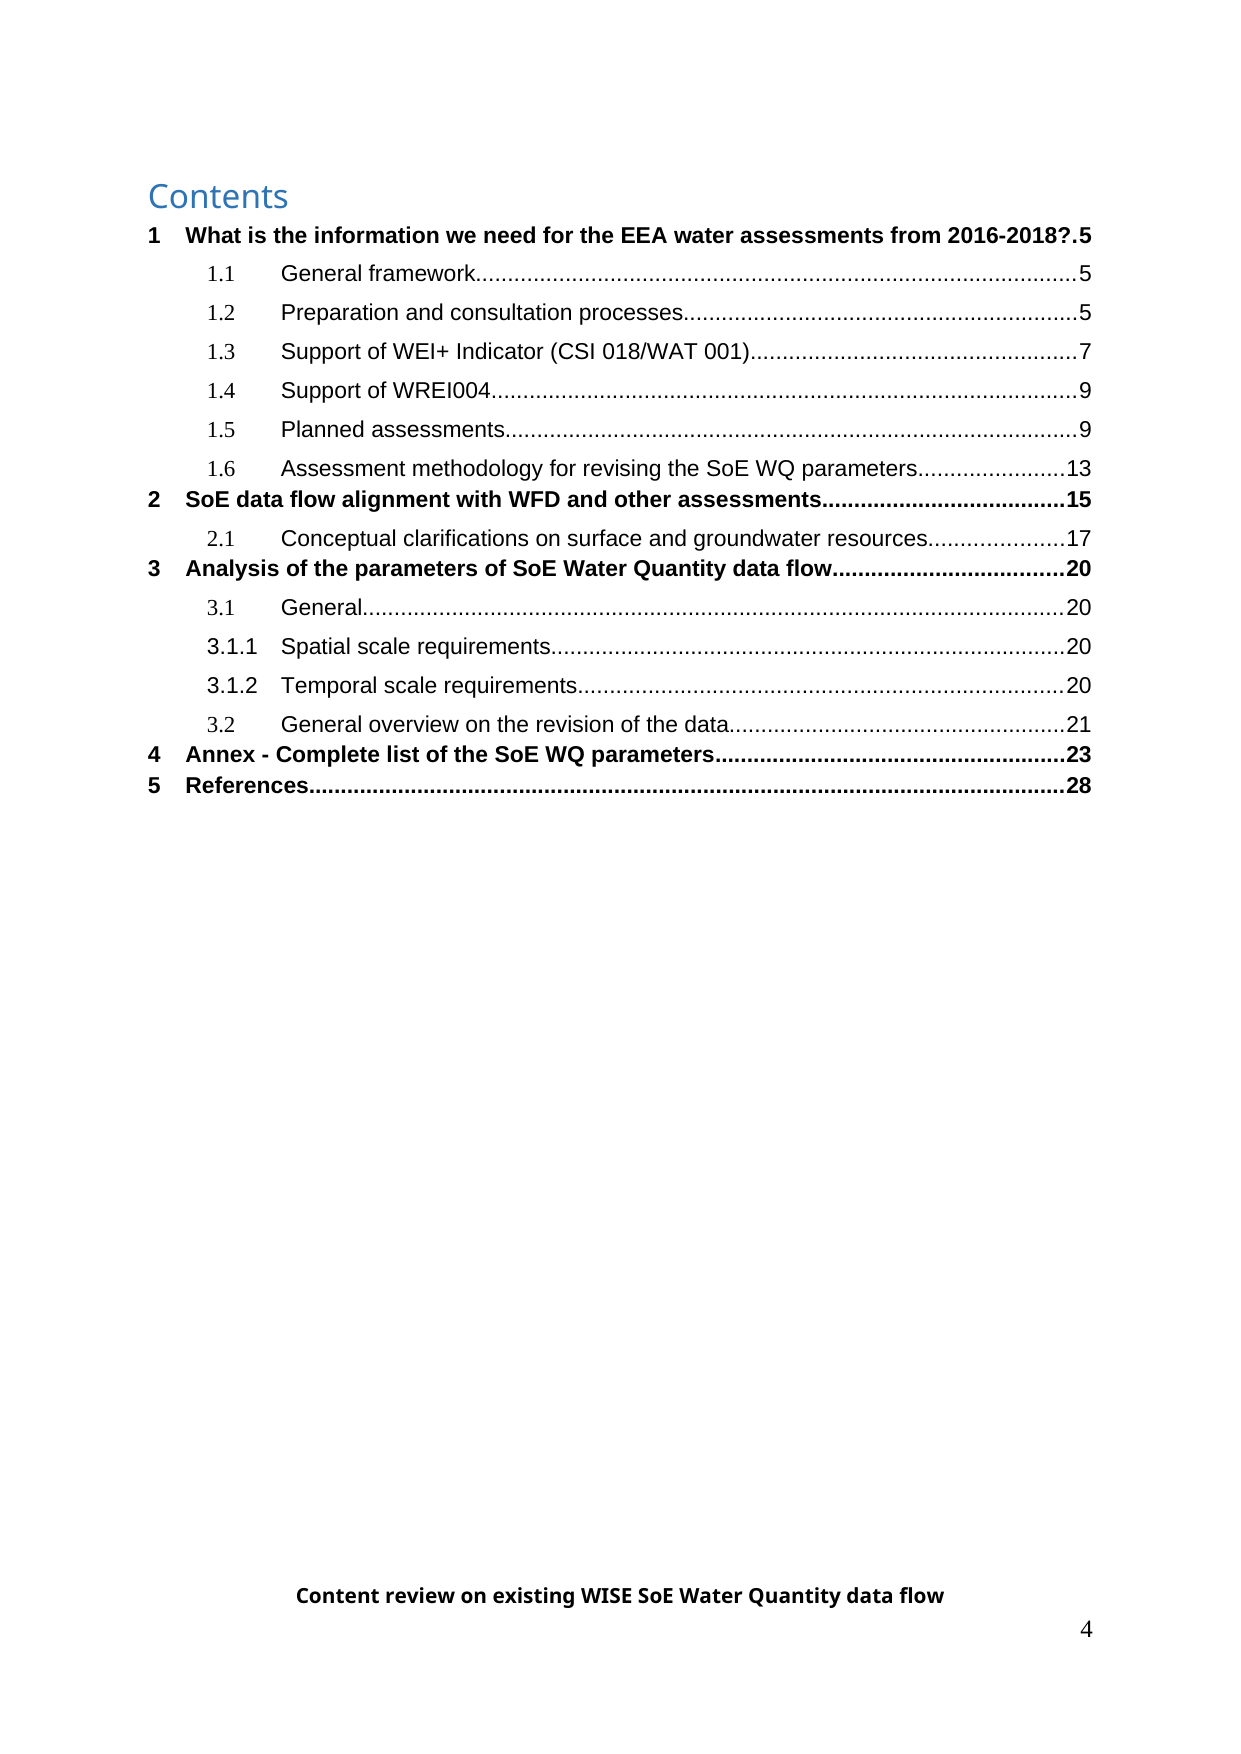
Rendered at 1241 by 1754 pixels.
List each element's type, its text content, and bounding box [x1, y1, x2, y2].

text 3.2 General overview on the revision of the data 21 [207, 711, 1093, 737]
text 1.6 Assessment methodology for revising the SoE WQ parameters 13 [207, 455, 1093, 482]
text 2.1 Conceptual clarifications on surface and groundwater resources 17 [207, 525, 1093, 551]
text 1 What is the information we need for the EEA water assessments from 2016-2018? 5 [148, 222, 1093, 248]
subtitle Contents [148, 173, 1093, 218]
text 3.1 General 20 [207, 594, 1093, 621]
text 1.2 Preparation and consultation processes 5 [207, 299, 1093, 326]
text 3.1.1 Spatial scale requirements 20 [207, 633, 1093, 659]
text 1.1 General framework 5 [207, 260, 1093, 287]
text 1.4 Support of WREI004 9 [207, 377, 1093, 404]
text 5 References 28 [148, 772, 1093, 798]
text 3.1.2 Temporal scale requirements 20 [207, 672, 1093, 698]
text 3 Analysis of the parameters of SoE Water Quantity data flow 20 [148, 555, 1093, 582]
text 2 SoE data flow alignment with WFD and other assessments 15 [148, 486, 1093, 512]
text 4 Annex - Complete list of the SoE WQ parameters 23 [148, 741, 1093, 768]
text 1.5 Planned assessments 9 [207, 416, 1093, 443]
text 1.3 Support of WEI+ Indicator (CSI 018/WAT 001) 7 [207, 338, 1093, 365]
